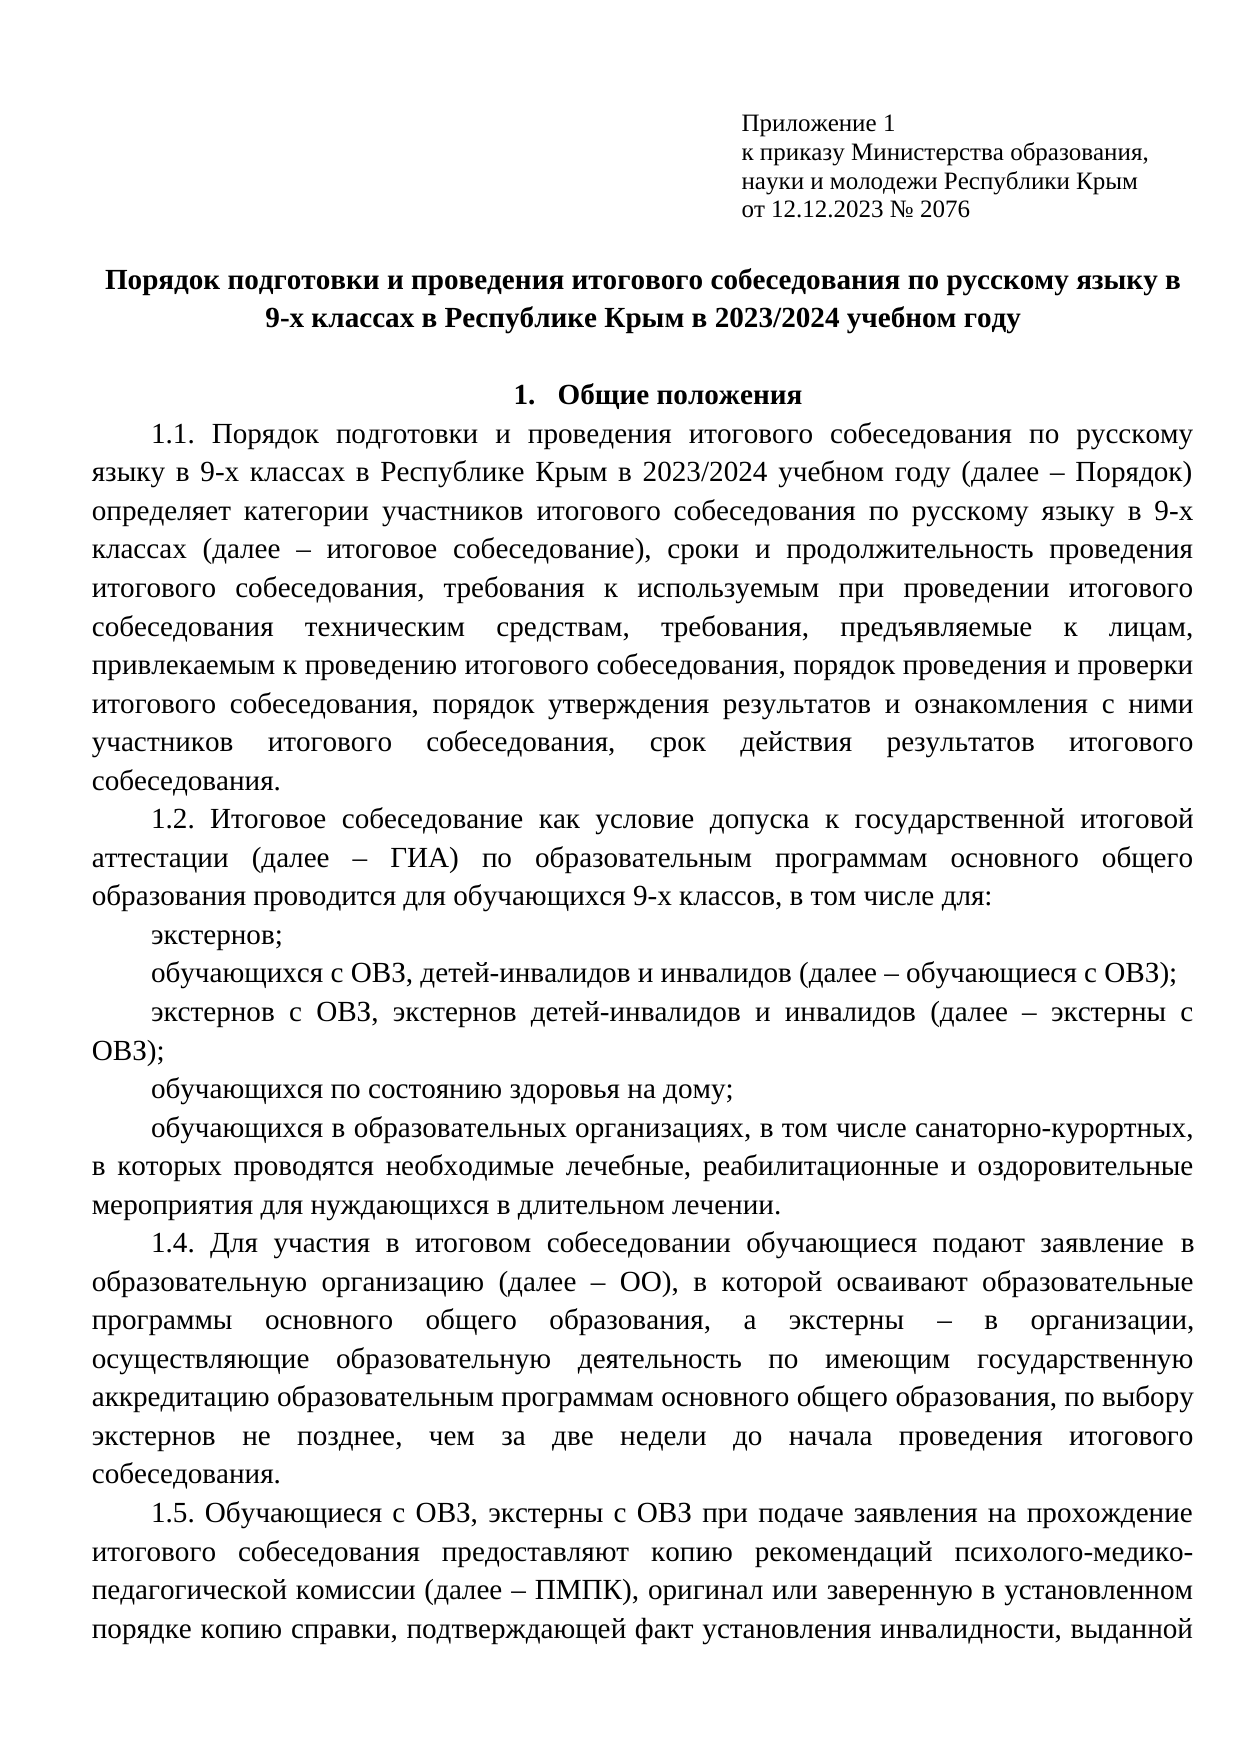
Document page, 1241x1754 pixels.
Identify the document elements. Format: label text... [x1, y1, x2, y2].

text экстернов с ОВЗ, экстернов детей-инвалидов и инвалидов (далее – экстерны с ОВЗ); [92, 994, 1194, 1066]
text Приложение 1 [741, 108, 1194, 137]
text 1.4. Для участия в итоговом собеседовании обучающиеся подают заявление в образовательную организацию (далее – ОО), в которой осваивают образовательные программы основного общего образования, а экстерны – в организации, осуществляющие образовательную деятельность по имеющим государственную аккредитацию образовательным программам основного общего образования, по выбору экстернов не позднее, чем за две недели до начала проведения итогового собеседования. [92, 1225, 1194, 1490]
text обучающихся по состоянию здоровья на дому; [92, 1071, 1194, 1105]
text обучающихся с ОВЗ, детей-инвалидов и инвалидов (далее – обучающиеся с ОВЗ); [92, 956, 1194, 989]
text к приказу Министерства образования, науки и молодежи Республики Крым [741, 137, 1194, 194]
list 1.2. Итоговое собеседование как условие допуска к государственной итоговой аттестации (далее – ГИА) по образовательным программам основного общего образования проводится для обучающихся 9-х классов, в том числе для: [92, 801, 1194, 912]
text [92, 1495, 1194, 1644]
list Общие положения [92, 377, 1194, 411]
text Порядок подготовки и проведения итогового собеседования по русскому языку в 9-х классах в Республике Крым в 2023/2024 учебном году [92, 262, 1194, 334]
text обучающихся в образовательных организациях, в том числе санаторно-курортных, в которых проводятся необходимые лечебные, реабилитационные и оздоровительные мероприятия для нуждающихся в длительном лечении. [92, 1110, 1194, 1220]
list 1.1. Порядок подготовки и проведения итогового собеседования по русскому языку в 9-х классах в Республике Крым в 2023/2024 учебном году (далее – Порядок) определяет категории участников итогового собеседования по русскому языку в 9-х классах (далее – итоговое собеседование), сроки и продолжительность проведения итогового собеседования, требования к используемым при проведении итогового собеседования техническим средствам, требования, предъявляемые к лицам, привлекаемым к проведению итогового собеседования, порядок проведения и проверки итогового собеседования, порядок утверждения результатов и ознакомления с ними участников итогового собеседования, срок действия результатов итогового собеседования. [92, 416, 1194, 796]
text экстернов; [92, 917, 1194, 951]
text от 12.12.2023 № 2076 [741, 194, 1194, 223]
